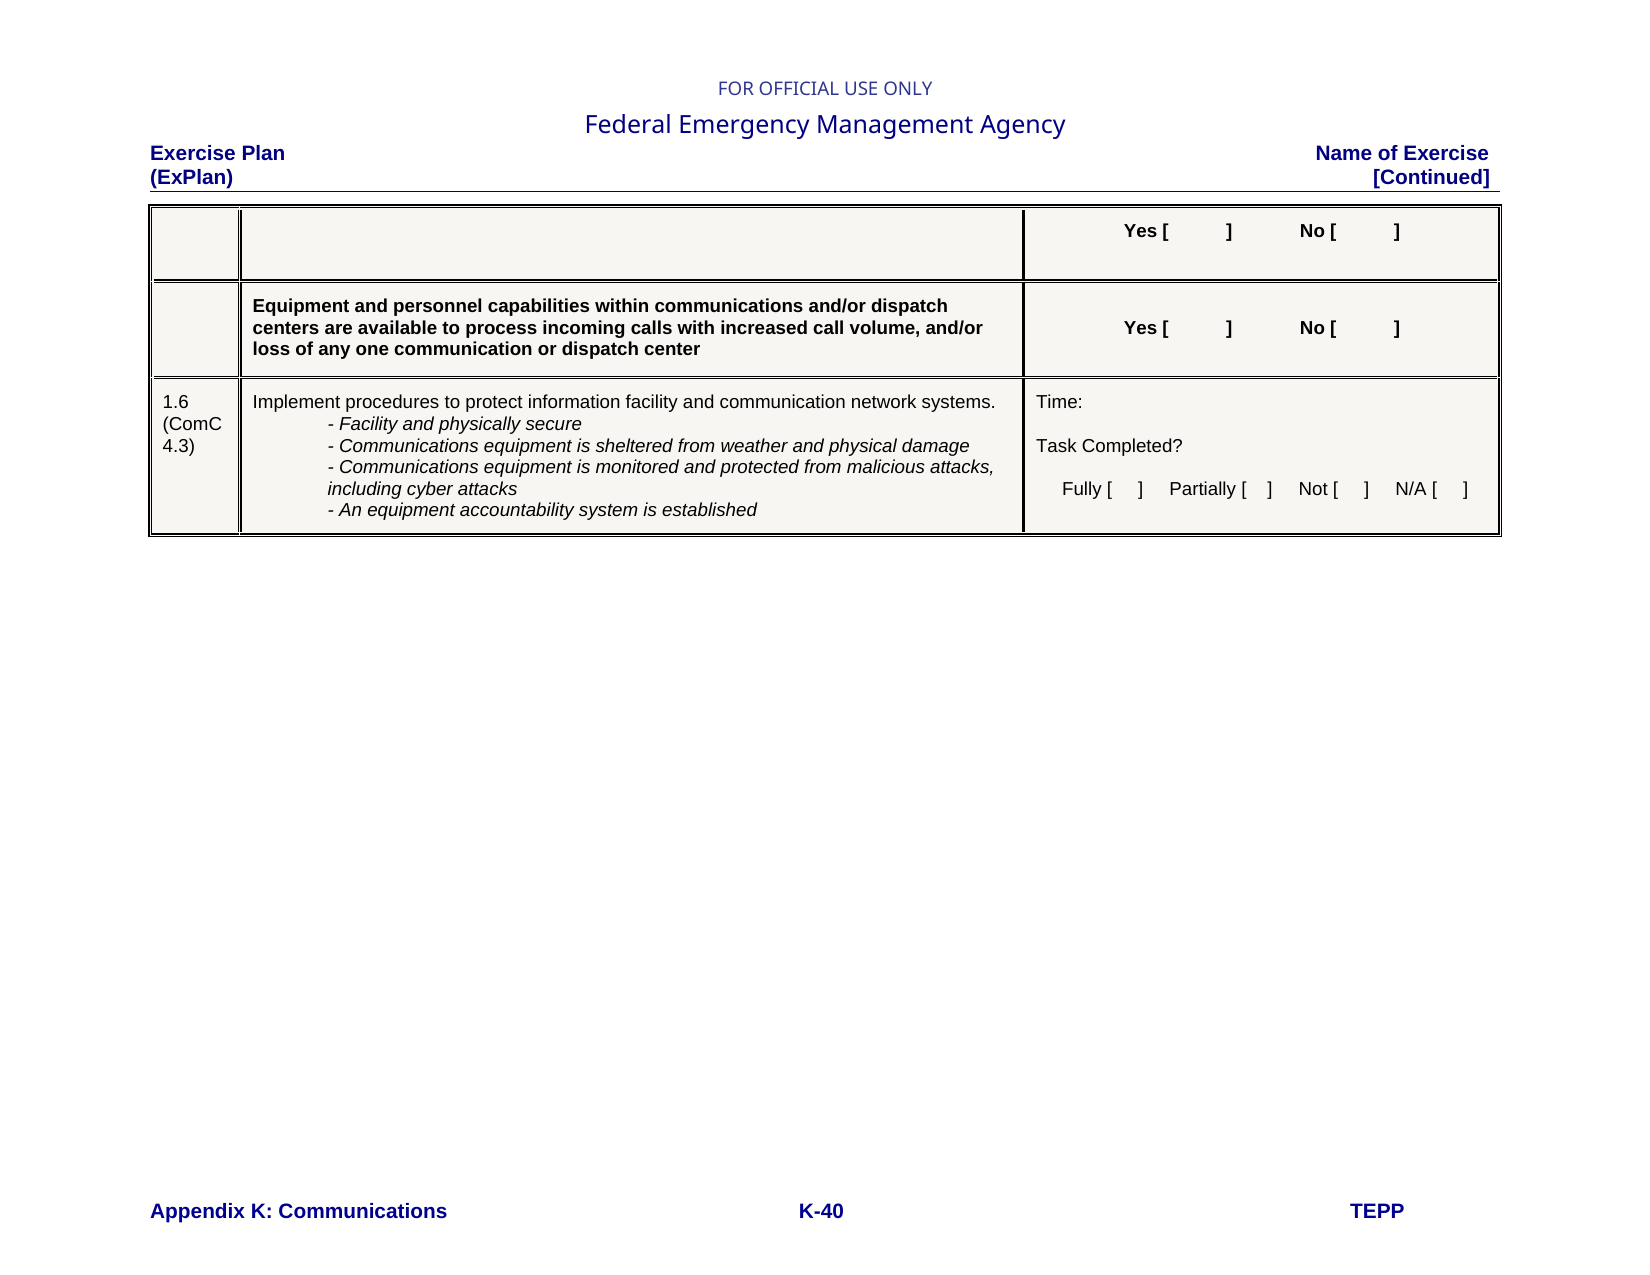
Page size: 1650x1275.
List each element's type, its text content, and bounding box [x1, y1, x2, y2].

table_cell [240, 208, 1023, 279]
table_cell Equipment and personnel capabilities within communications and/or dispatch centers are available to process incoming calls with increased call volume, and/or loss of any one communication or dispatch center [242, 283, 1022, 376]
table_cell Yes [ ] No [ ] [1023, 208, 1498, 279]
table_cell Yes [ ] No [ ] [1025, 279, 1499, 376]
table_cell [152, 279, 238, 376]
table_cell [152, 206, 240, 279]
table_cell 1.6 (ComC 4.3) [150, 376, 240, 533]
table_cell Implement procedures to protect information facility and communication network systems. - Facility and physically secure - Communications equipment is sheltered from weather and physical damage - Communications equipment is monitored and protected from malicious attacks, including cyber attacks - An equipment accountability system is established [240, 379, 1023, 533]
table_cell Time: Task Completed? Fully [ ] Partially [ ] Not [ ] N/A [ ] [1023, 376, 1500, 533]
